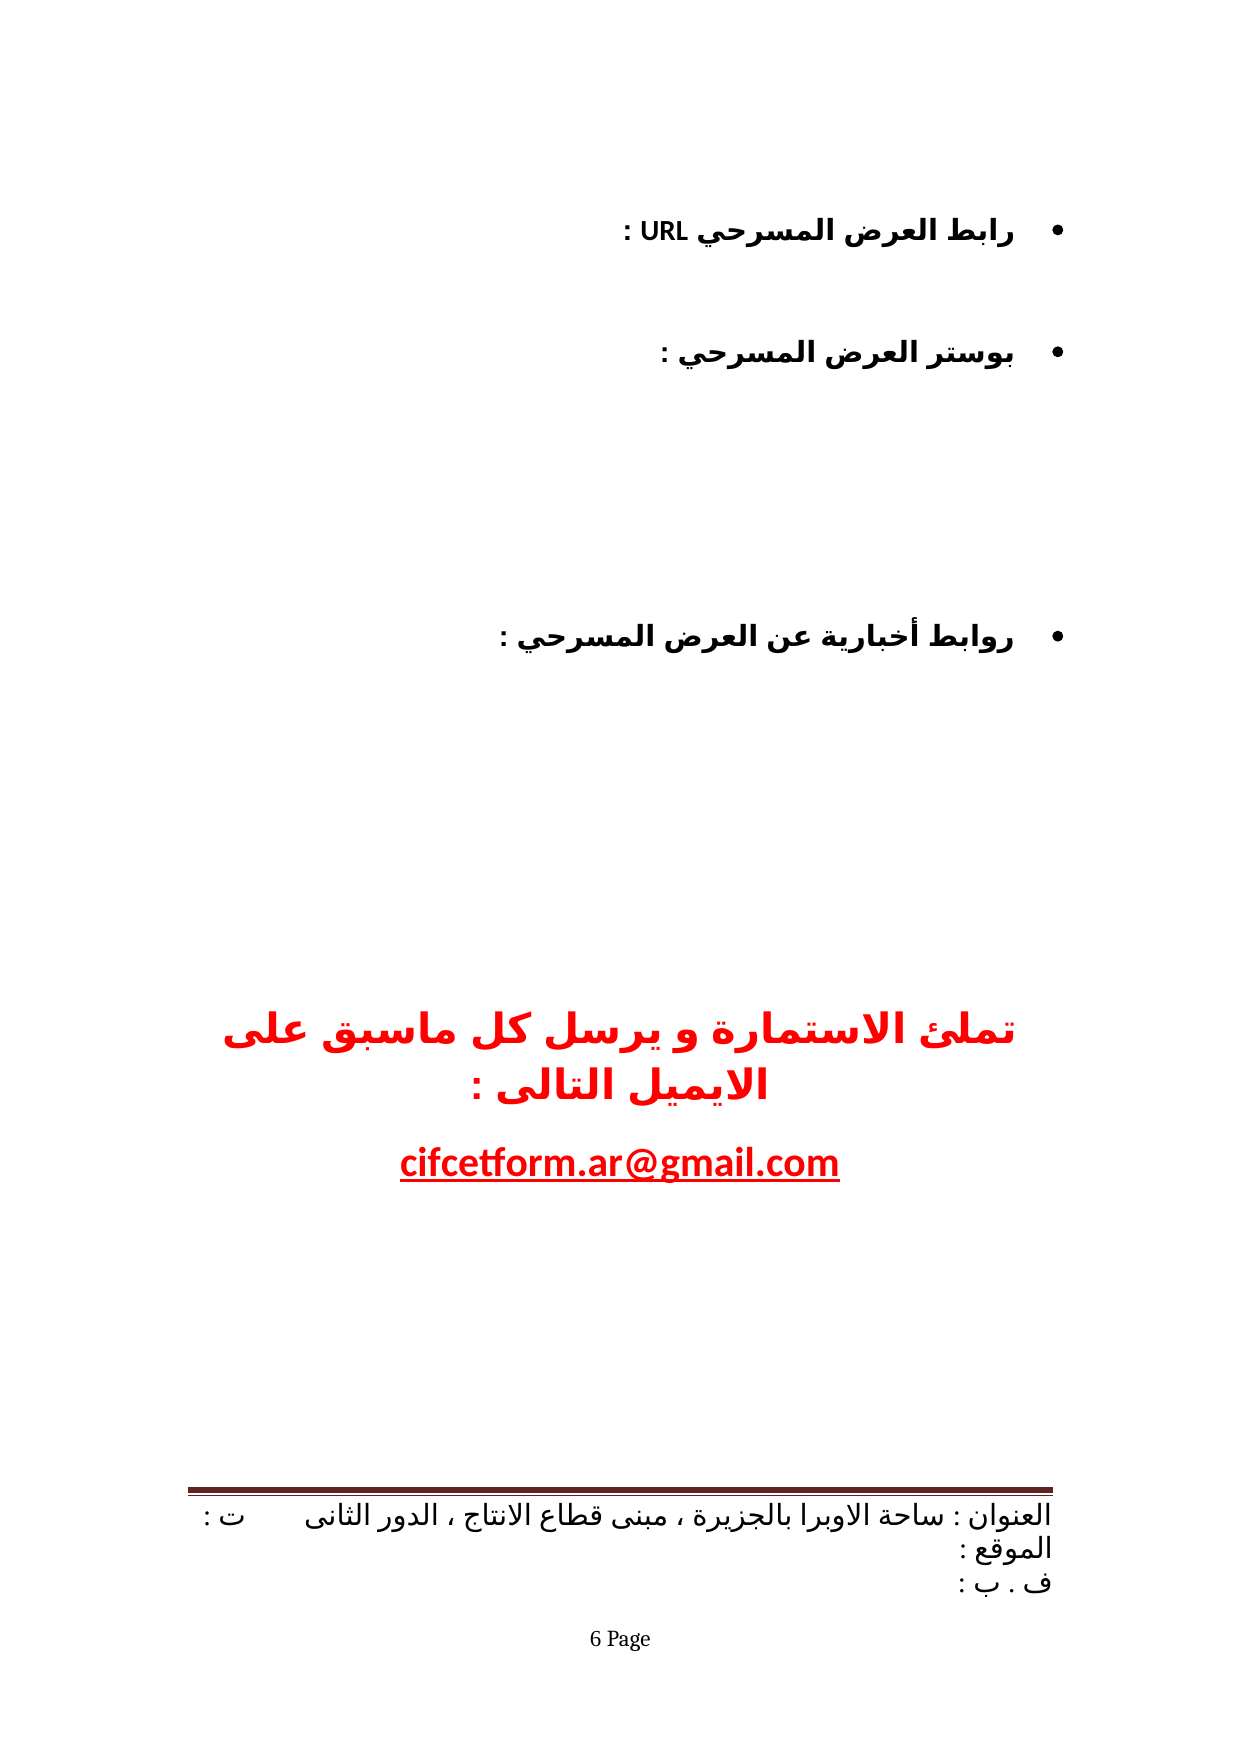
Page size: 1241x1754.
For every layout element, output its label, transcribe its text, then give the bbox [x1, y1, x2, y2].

text cifcetform.ar@gmail.com [187, 1136, 1053, 1187]
text تملئ الاستمارة و يرسل كل ماسبق على الايميل التالى : [187, 1005, 1053, 1108]
list بوستر العرض المسرحي : [187, 334, 1053, 368]
list رابط العرض المسرحي URL : [187, 212, 1053, 247]
list روابط أخبارية عن العرض المسرحي : [187, 619, 1053, 653]
